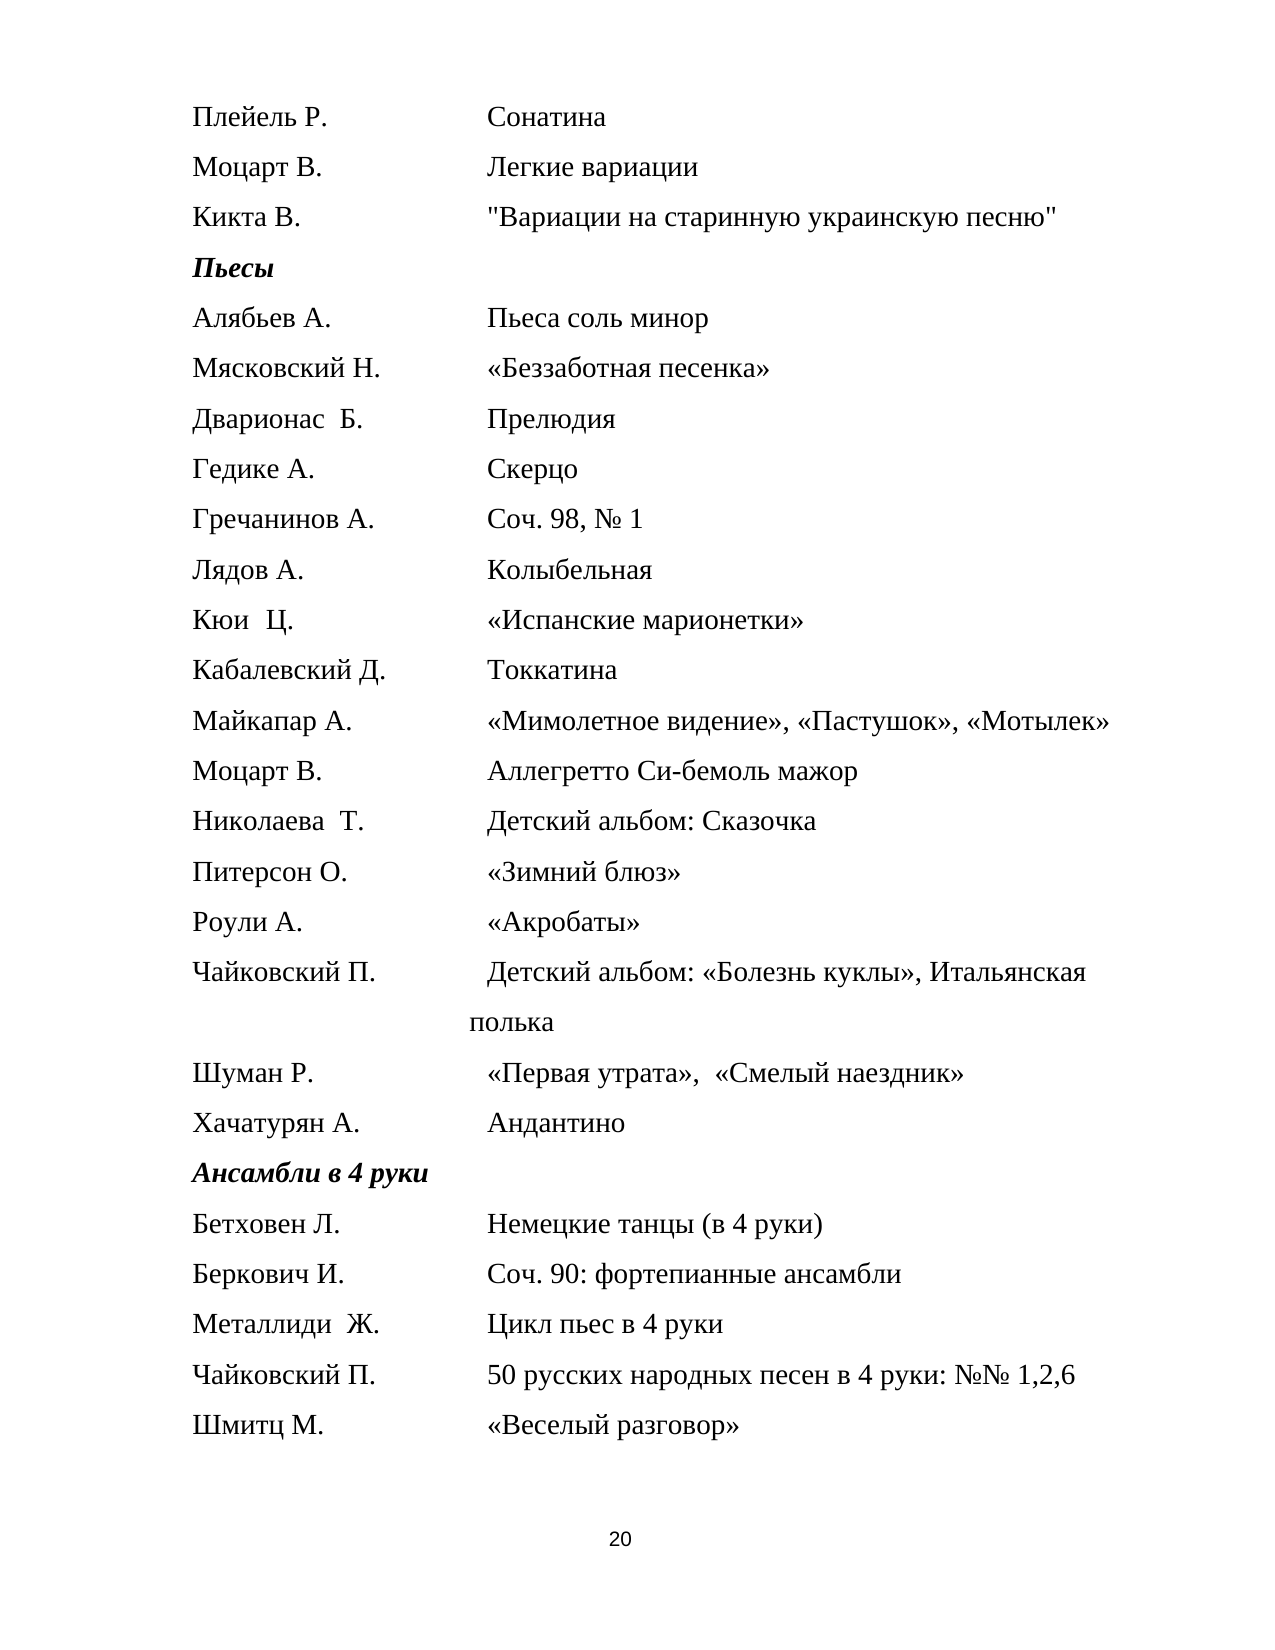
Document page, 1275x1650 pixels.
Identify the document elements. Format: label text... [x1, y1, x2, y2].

text Моцарт В. Аллегретто Си-бемоль мажор [118, 753, 1122, 787]
text Пьесы [118, 250, 1122, 283]
text Кабалевский Д. Токкатина [118, 652, 1122, 686]
text Гречанинов А. Соч. 98, № 1 [118, 501, 1122, 535]
text Бетховен Л. Немецкие танцы (в 4 руки) [118, 1206, 1122, 1239]
text Николаева Т. Детский альбом: Сказочка [118, 803, 1122, 837]
text Плейель Р. Сонатина [118, 99, 1122, 132]
text Дварионас Б. Прелюдия [118, 401, 1122, 434]
text Чайковский П. 50 русских народных песен в 4 руки: №№ 1,2,6 [118, 1357, 1122, 1390]
text полька [118, 1004, 1122, 1038]
text Хачатурян А. Андантино [118, 1105, 1122, 1139]
text Питерсон О. «Зимний блюз» [118, 854, 1122, 887]
text Майкапар А. «Мимолетное видение», «Пастушок», «Мотылек» [118, 703, 1122, 736]
text Моцарт В. Легкие вариации [118, 149, 1122, 183]
text Шуман Р. «Первая утрата», «Смелый наездник» [118, 1055, 1122, 1088]
text Мясковский Н. «Беззаботная песенка» [118, 351, 1122, 384]
text Гедике А. Скерцо [118, 451, 1122, 485]
text Ансамбли в 4 руки [118, 1156, 1122, 1189]
text Кикта В. "Вариации на старинную украинскую песню" [118, 199, 1122, 233]
text Металлиди Ж. Цикл пьес в 4 руки [118, 1306, 1122, 1340]
text Шмитц М. «Веселый разговор» [118, 1407, 1122, 1441]
text Кюи Ц. «Испанские марионетки» [118, 602, 1122, 636]
text Чайковский П. Детский альбом: «Болезнь куклы», Итальянская [118, 954, 1122, 988]
text Роули А. «Акробаты» [118, 904, 1122, 937]
text Беркович И. Соч. 90: фортепианные ансамбли [118, 1256, 1122, 1290]
text Лядов А. Колыбельная [118, 552, 1122, 585]
text Алябьев А. Пьеса соль минор [118, 300, 1122, 334]
